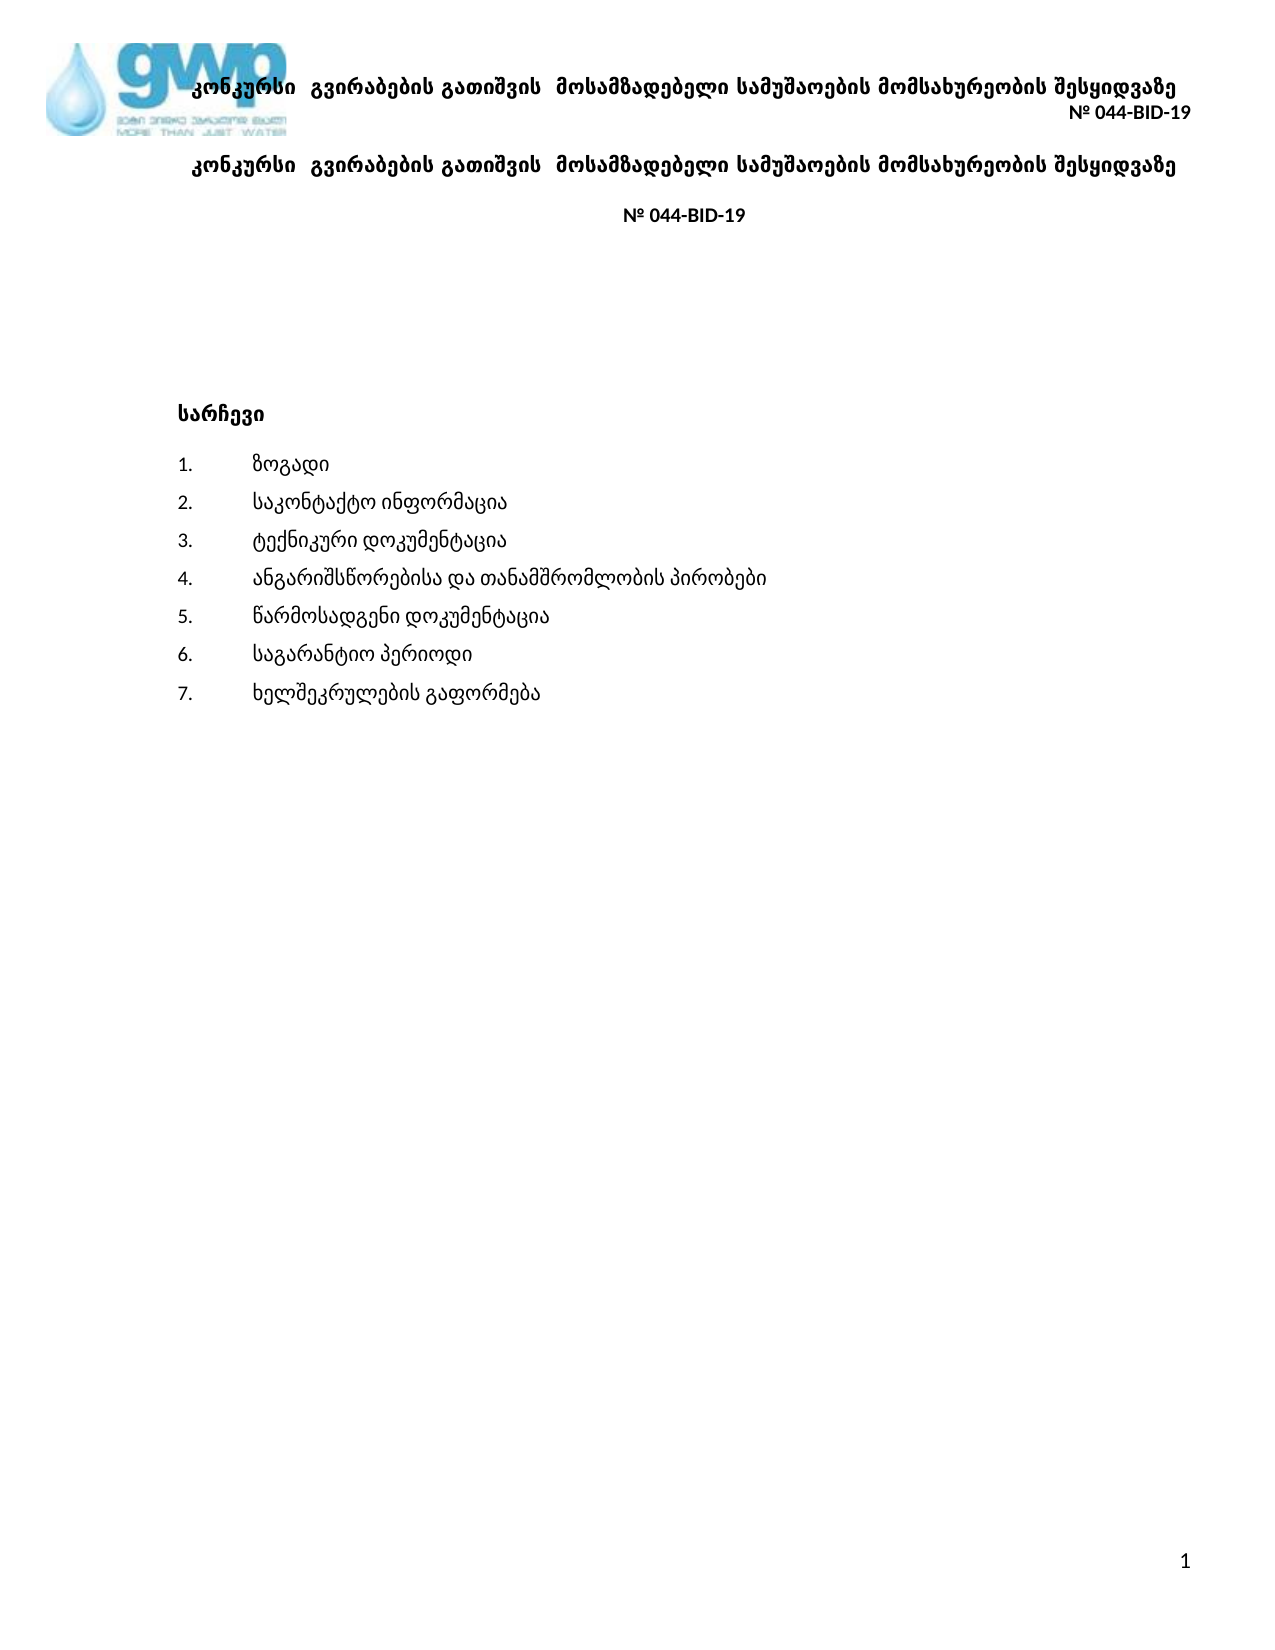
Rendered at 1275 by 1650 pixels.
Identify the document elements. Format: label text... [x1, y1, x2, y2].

list ზოგადი [177, 451, 1191, 476]
list საკონტაქტო ინფორმაცია [177, 489, 1191, 514]
list ტექნიკური დოკუმენტაცია [177, 527, 1191, 553]
picture [46, 43, 287, 136]
text სარჩევი [177, 402, 1191, 427]
list საგარანტიო პერიოდი [177, 642, 1191, 667]
text კონკურსი გვირაბების გათიშვის მოსამზადებელი სამუშაოების მომსახურეობის შესყიდვაზე [177, 153, 1191, 177]
text № 044-BID-19 [177, 202, 1191, 228]
list ანგარიშსწორებისა და თანამშრომლობის პირობები [177, 565, 1191, 591]
list წარმოსადგენი დოკუმენტაცია [177, 603, 1191, 629]
list ხელშეკრულების გაფორმება [177, 680, 1191, 705]
